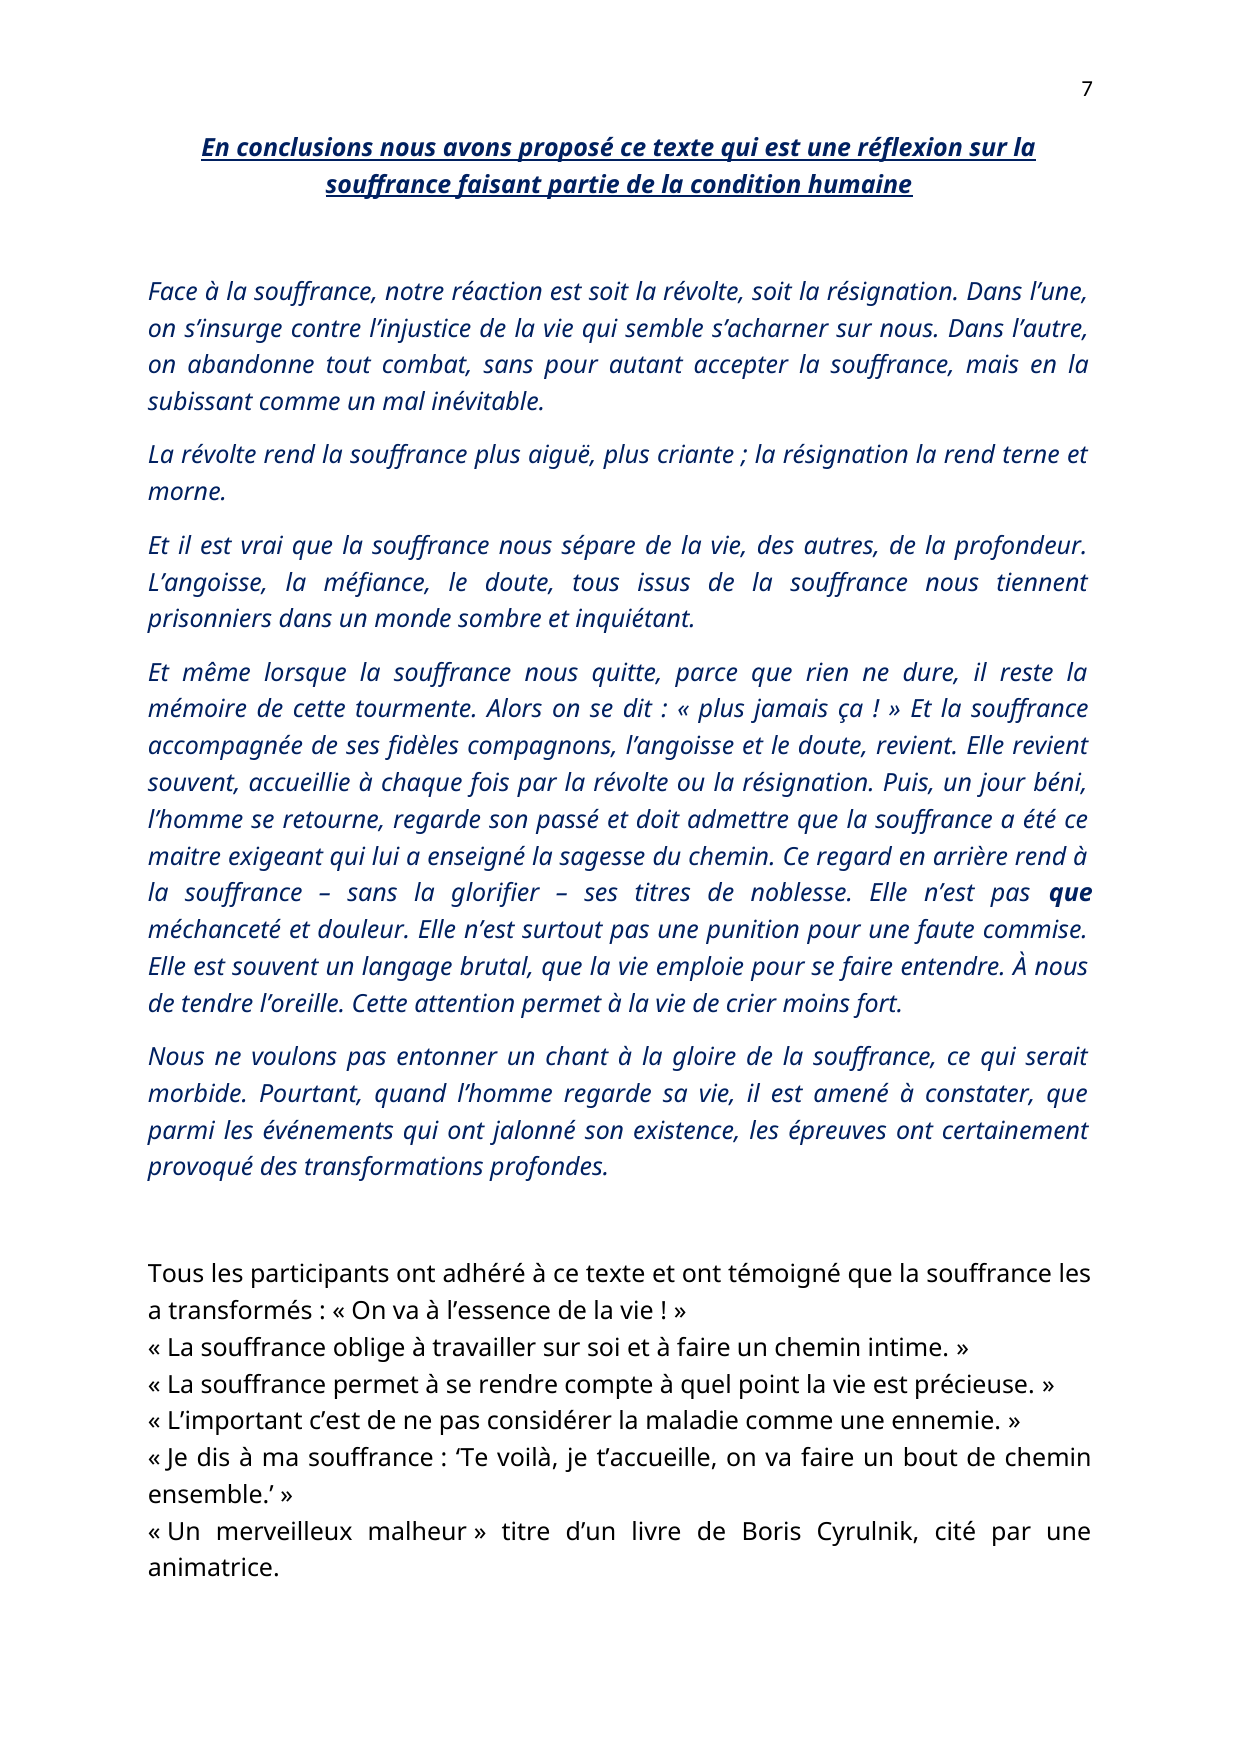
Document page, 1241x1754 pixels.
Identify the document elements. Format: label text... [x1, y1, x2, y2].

text En conclusions nous avons proposé ce texte qui est une réflexion sur la souffrance faisant partie de la condition humaine [148, 130, 1093, 201]
text Tous les participants ont adhéré à ce texte et ont témoigné que la souffrance les a transformés : « On va à l’essence de la vie ! » [148, 1256, 1093, 1327]
text « L’important c’est de ne pas considérer la maladie comme une ennemie. » [148, 1403, 1093, 1437]
text « La souffrance permet à se rendre compte à quel point la vie est précieuse. » [148, 1366, 1093, 1400]
text « La souffrance oblige à travailler sur soi et à faire un chemin intime. » [148, 1329, 1093, 1363]
text Et même lorsque la souffrance nous quitte, parce que rien ne dure, il reste la mémoire de cette tourmente. Alors on se dit : « plus jamais ça ! » Et la souffrance accompagnée de ses fidèles compagnons, l’angoisse et le doute, revient. Elle revient souvent, accueillie à chaque fois par la révolte ou la résignation. Puis, un jour béni, l’homme se retourne, regarde son passé et doit admettre que la souffrance a été ce maitre exigeant qui lui a enseigné la sagesse du chemin. Ce regard en arrière rend à la souffrance – sans la glorifier – ses titres de noblesse. Elle n’est pas que méchanceté et douleur. Elle n’est surtout pas une punition pour une faute commise. Elle est souvent un langage brutal, que la vie emploie pour se faire entendre. À nous de tendre l’oreille. Cette attention permet à la vie de crier moins fort. [148, 654, 1093, 1019]
text Et il est vrai que la souffrance nous sépare de la vie, des autres, de la profondeur. L’angoisse, la méfiance, le doute, tous issus de la souffrance nous tiennent prisonniers dans un monde sombre et inquiétant. [148, 527, 1093, 635]
text « Je dis à ma souffrance : ‘Te voilà, je t’accueille, on va faire un bout de chemin ensemble.’ » [148, 1440, 1093, 1511]
text « Un merveilleux malheur » titre d’un livre de Boris Cyrulnik, cité par une animatrice. [148, 1513, 1093, 1584]
text Nous ne voulons pas entonner un chant à la gloire de la souffrance, ce qui serait morbide. Pourtant, quand l’homme regarde sa vie, il est amené à constater, que parmi les événements qui ont jalonné son existence, les épreuves ont certainement provoqué des transformations profondes. [148, 1039, 1093, 1183]
text Face à la souffrance, notre réaction est soit la révolte, soit la résignation. Dans l’une, on s’insurge contre l’injustice de la vie qui semble s’acharner sur nous. Dans l’autre, on abandonne tout combat, sans pour autant accepter la souffrance, mais en la subissant comme un mal inévitable. [148, 273, 1093, 418]
text La révolte rend la souffrance plus aiguë, plus criante ; la résignation la rend terne et morne. [148, 437, 1093, 508]
